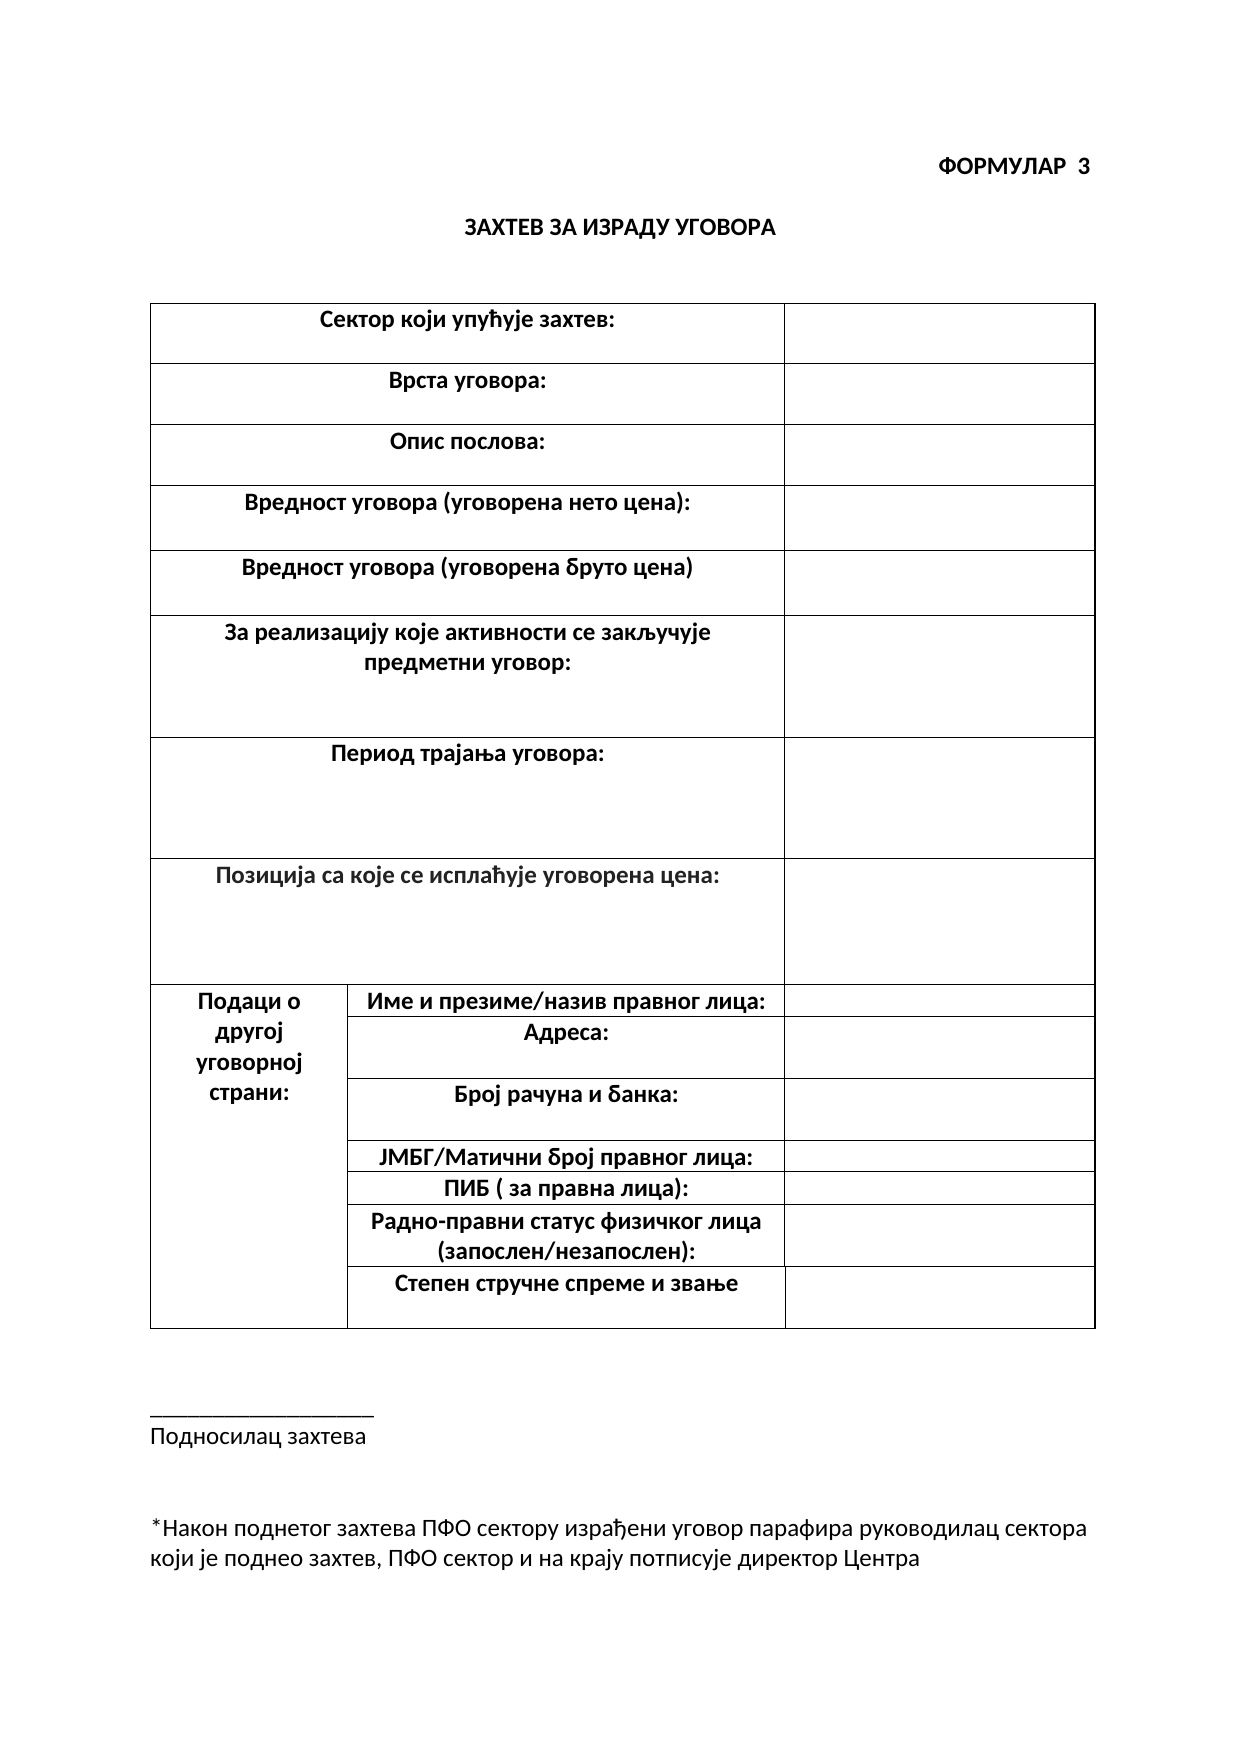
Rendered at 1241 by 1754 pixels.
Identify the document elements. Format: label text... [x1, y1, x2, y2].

table_cell [786, 1267, 1094, 1328]
table_cell [785, 1017, 1094, 1078]
table_cell Врста уговора: [151, 364, 784, 424]
table_cell [785, 486, 1094, 550]
table_cell Позиција са које се исплаћује уговорена цена: [151, 859, 784, 984]
table_cell Име и презиме/назив правног лица: [348, 985, 784, 1016]
table_cell [785, 1079, 1094, 1140]
table_cell За реализацију које активности се закључује предметни уговор: [151, 616, 784, 737]
table_cell [785, 551, 1094, 615]
text Подносилац захтева [150, 1421, 1090, 1451]
text ФОРМУЛАР 3 [150, 150, 1090, 181]
table_header Сектор који упућује захтев: [151, 304, 784, 363]
table_cell Број рачуна и банка: [348, 1079, 784, 1140]
table_cell Адреса: [348, 1017, 784, 1078]
table_cell [785, 616, 1094, 737]
text __________________ [150, 1390, 1090, 1421]
table_cell Вредност уговора (уговорена нето цена): [151, 486, 784, 550]
table_cell [785, 1205, 1094, 1266]
table_cell [785, 364, 1094, 424]
table_cell [785, 425, 1094, 485]
table_cell Опис послова: [151, 425, 784, 485]
table_cell [785, 985, 1094, 1016]
table_cell Радно-правни статус физичког лица (запослен/незапослен): [348, 1205, 784, 1266]
table_cell [785, 1141, 1094, 1171]
table_cell Вредност уговора (уговорена бруто цена) [151, 551, 784, 615]
table_cell Подаци о другој уговорној страни: [151, 985, 347, 1328]
table_header [785, 304, 1094, 363]
text *Након поднетог захтева ПФО сектору израђени уговор парафира руководилац сектора који је поднео захтев, ПФО сектор и на крају потписује директор Центра [150, 1512, 1090, 1573]
table_cell ПИБ ( за правна лица): [348, 1172, 784, 1204]
table_cell ЈМБГ/Матични број правног лица: [348, 1141, 784, 1171]
table_cell [785, 859, 1094, 984]
table_cell [785, 738, 1094, 858]
text ЗАХТЕВ ЗА ИЗРАДУ УГОВОРА [150, 211, 1090, 242]
table_cell Период трајања уговора: [151, 738, 784, 858]
table_cell [785, 1172, 1094, 1204]
table_cell Степен стручне спреме и звање [348, 1267, 785, 1328]
